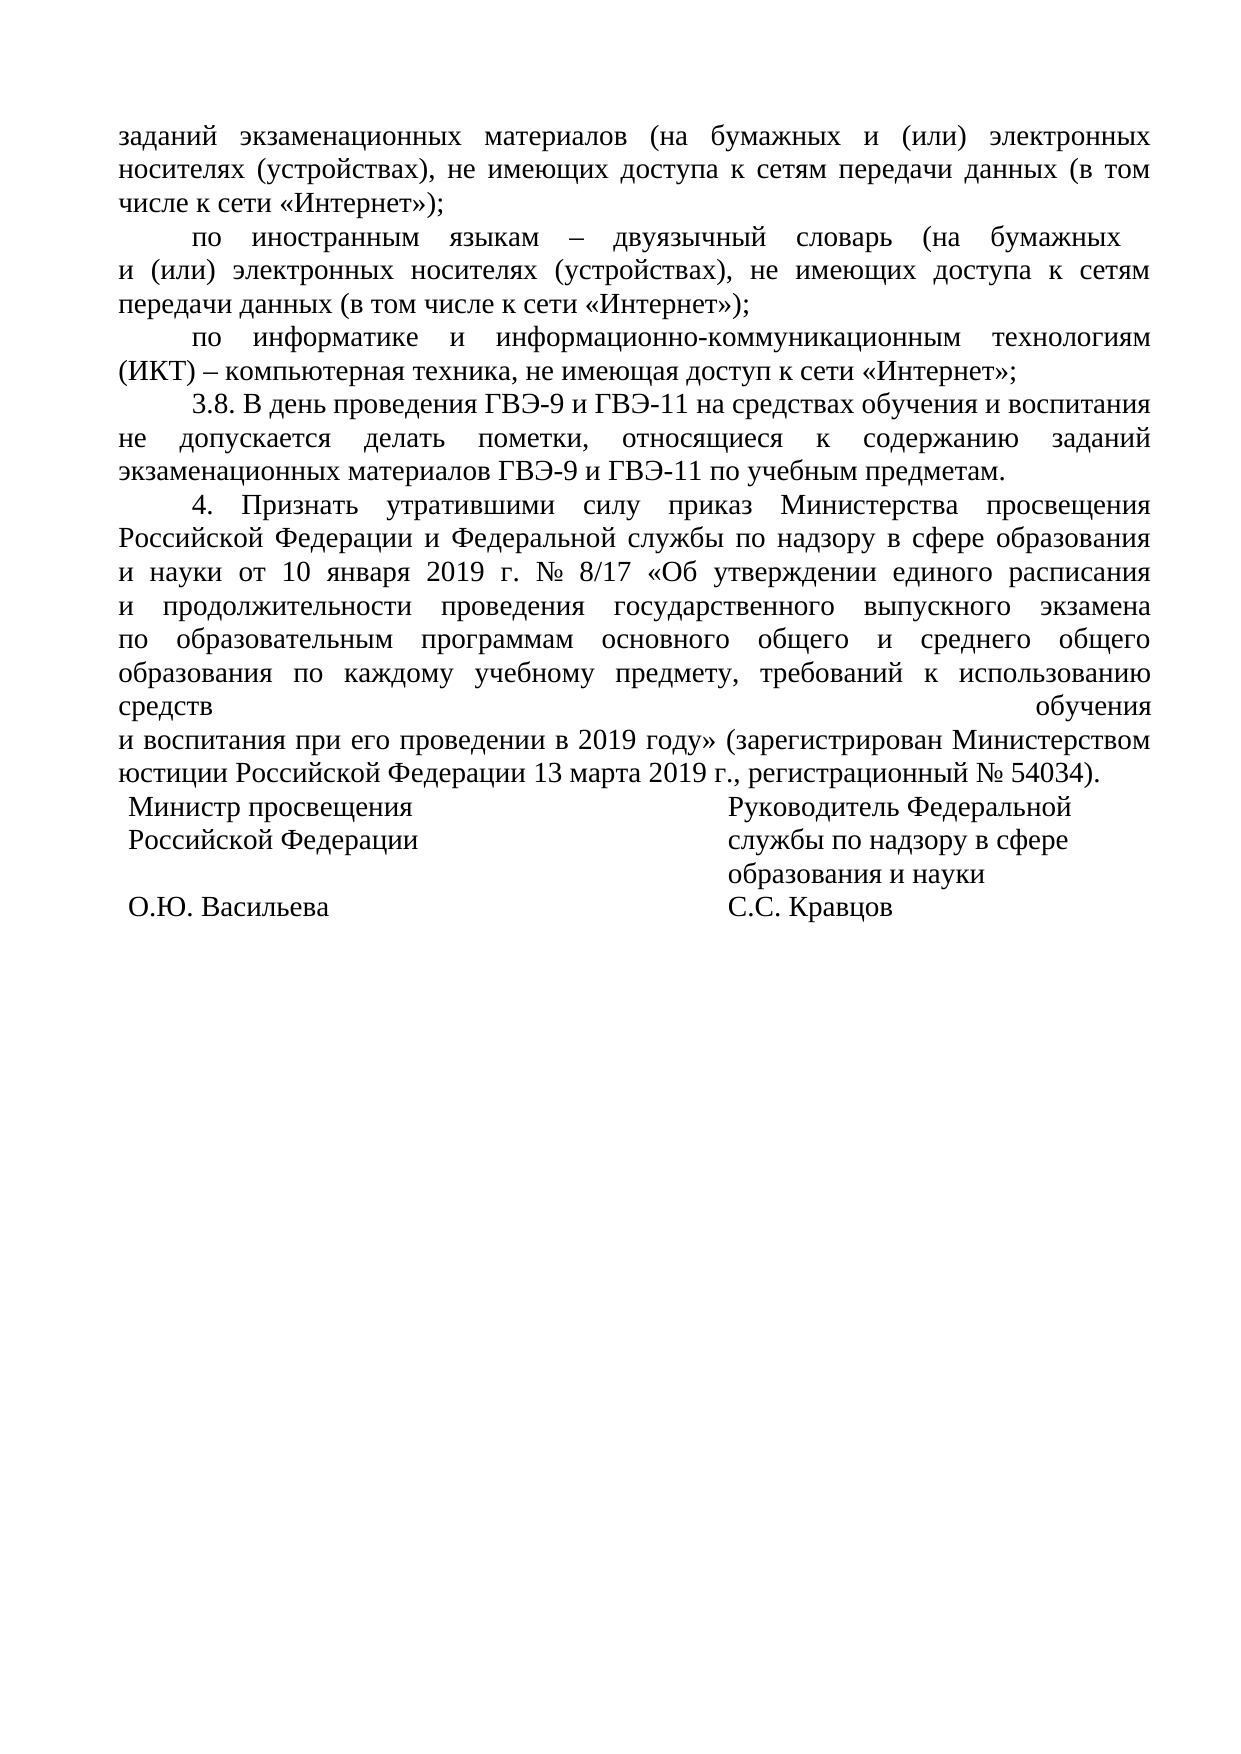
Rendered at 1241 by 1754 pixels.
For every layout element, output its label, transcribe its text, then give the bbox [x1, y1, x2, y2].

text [118, 118, 1152, 219]
text по иностранным языкам – двуязычный словарь (на бумажных ‎и (или) электронных носителях (устройствах), не имеющих доступа к сетям передачи данных (в том числе к сети «Интернет»); [118, 219, 1152, 319]
table_cell О.Ю. Васильева [176, 890, 638, 923]
table_header Руководитель Федеральной службы по надзору в сфере образования и науки [775, 789, 1173, 889]
table_cell С.С. Кравцов [775, 890, 1173, 923]
text 4. Признать утратившими силу приказ Министерства просвещения Российской Федерации и Федеральной службы по надзору в сфере образования ‎и науки от 10 января 2019 г. № 8/17 «Об утверждении единого расписания ‎и продолжительности проведения государственного выпускного экзамена ‎по образовательным программам основного общего и среднего общего образования по каждому учебному предмету, требований к использованию средств обучения ‎и воспитания при его проведении в 2019 году» (зарегистрирован Министерством юстиции Российской Федерации 13 марта 2019 г., регистрационный № 54034). [118, 487, 1152, 789]
table_cell [638, 890, 775, 923]
text по информатике и информационно-коммуникационным технологиям ‎(ИКТ) – компьютерная техника, не имеющая доступ к сети «Интернет»; [118, 319, 1152, 386]
table_header Министр просвещения Российской Федерации [176, 789, 638, 889]
text 3.8. В день проведения ГВЭ-9 и ГВЭ-11 на средствах обучения и воспитания ‎не допускается делать пометки, относящиеся к содержанию заданий экзаменационных материалов ГВЭ-9 и ГВЭ-11 по учебным предметам. [118, 386, 1152, 487]
table_header [638, 789, 775, 889]
